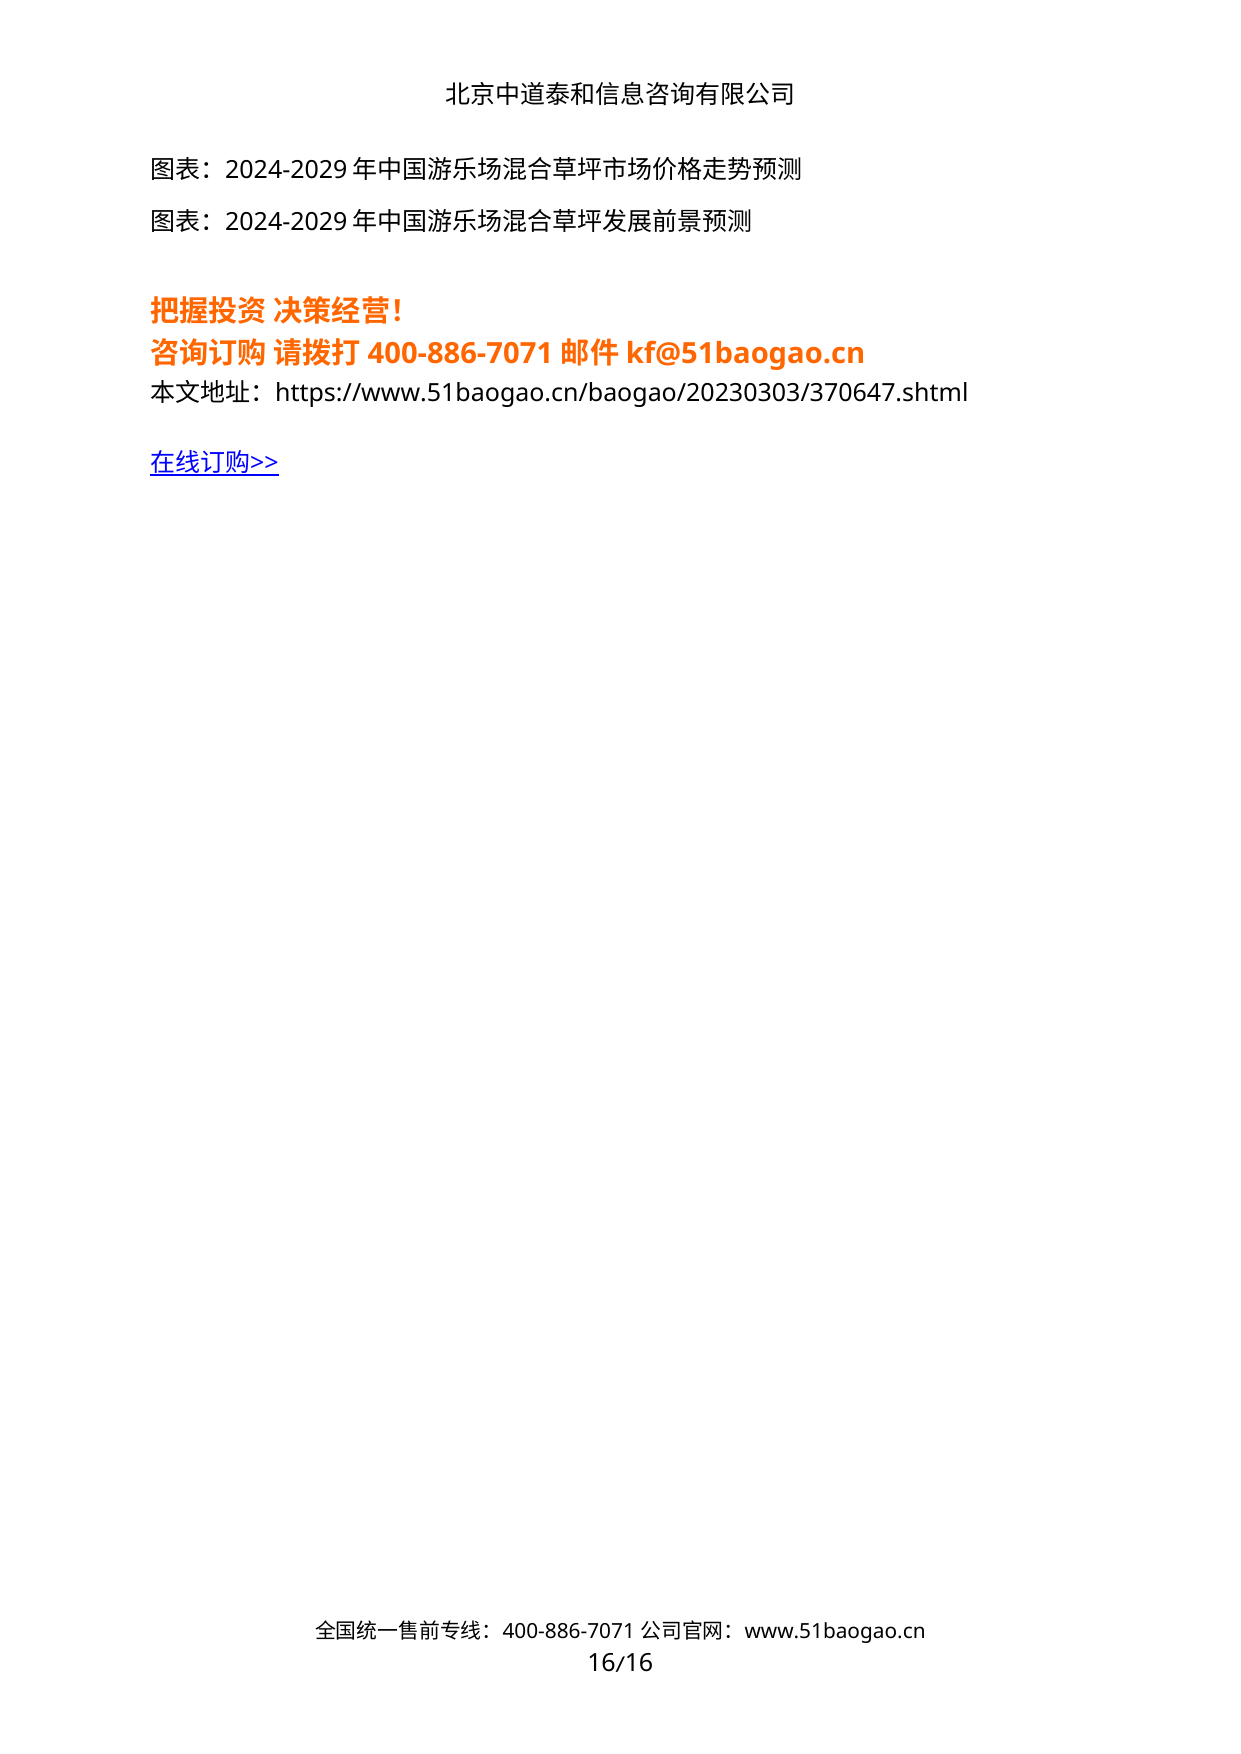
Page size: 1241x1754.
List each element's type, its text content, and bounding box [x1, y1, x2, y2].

text 图表：2024-2029年中国游乐场混合草坪发展前景预测 [150, 202, 1090, 238]
text 把握投资 决策经营！咨询订购 请拨打 400-886-7071 邮件 kf@51baogao.cn本文地址：https://www.51baogao.cn/baogao/20230303/370647.shtml [150, 254, 1090, 409]
text 在线订购>> [150, 409, 1090, 479]
text 图表：2024-2029年中国游乐场混合草坪市场价格走势预测 [150, 150, 1090, 186]
